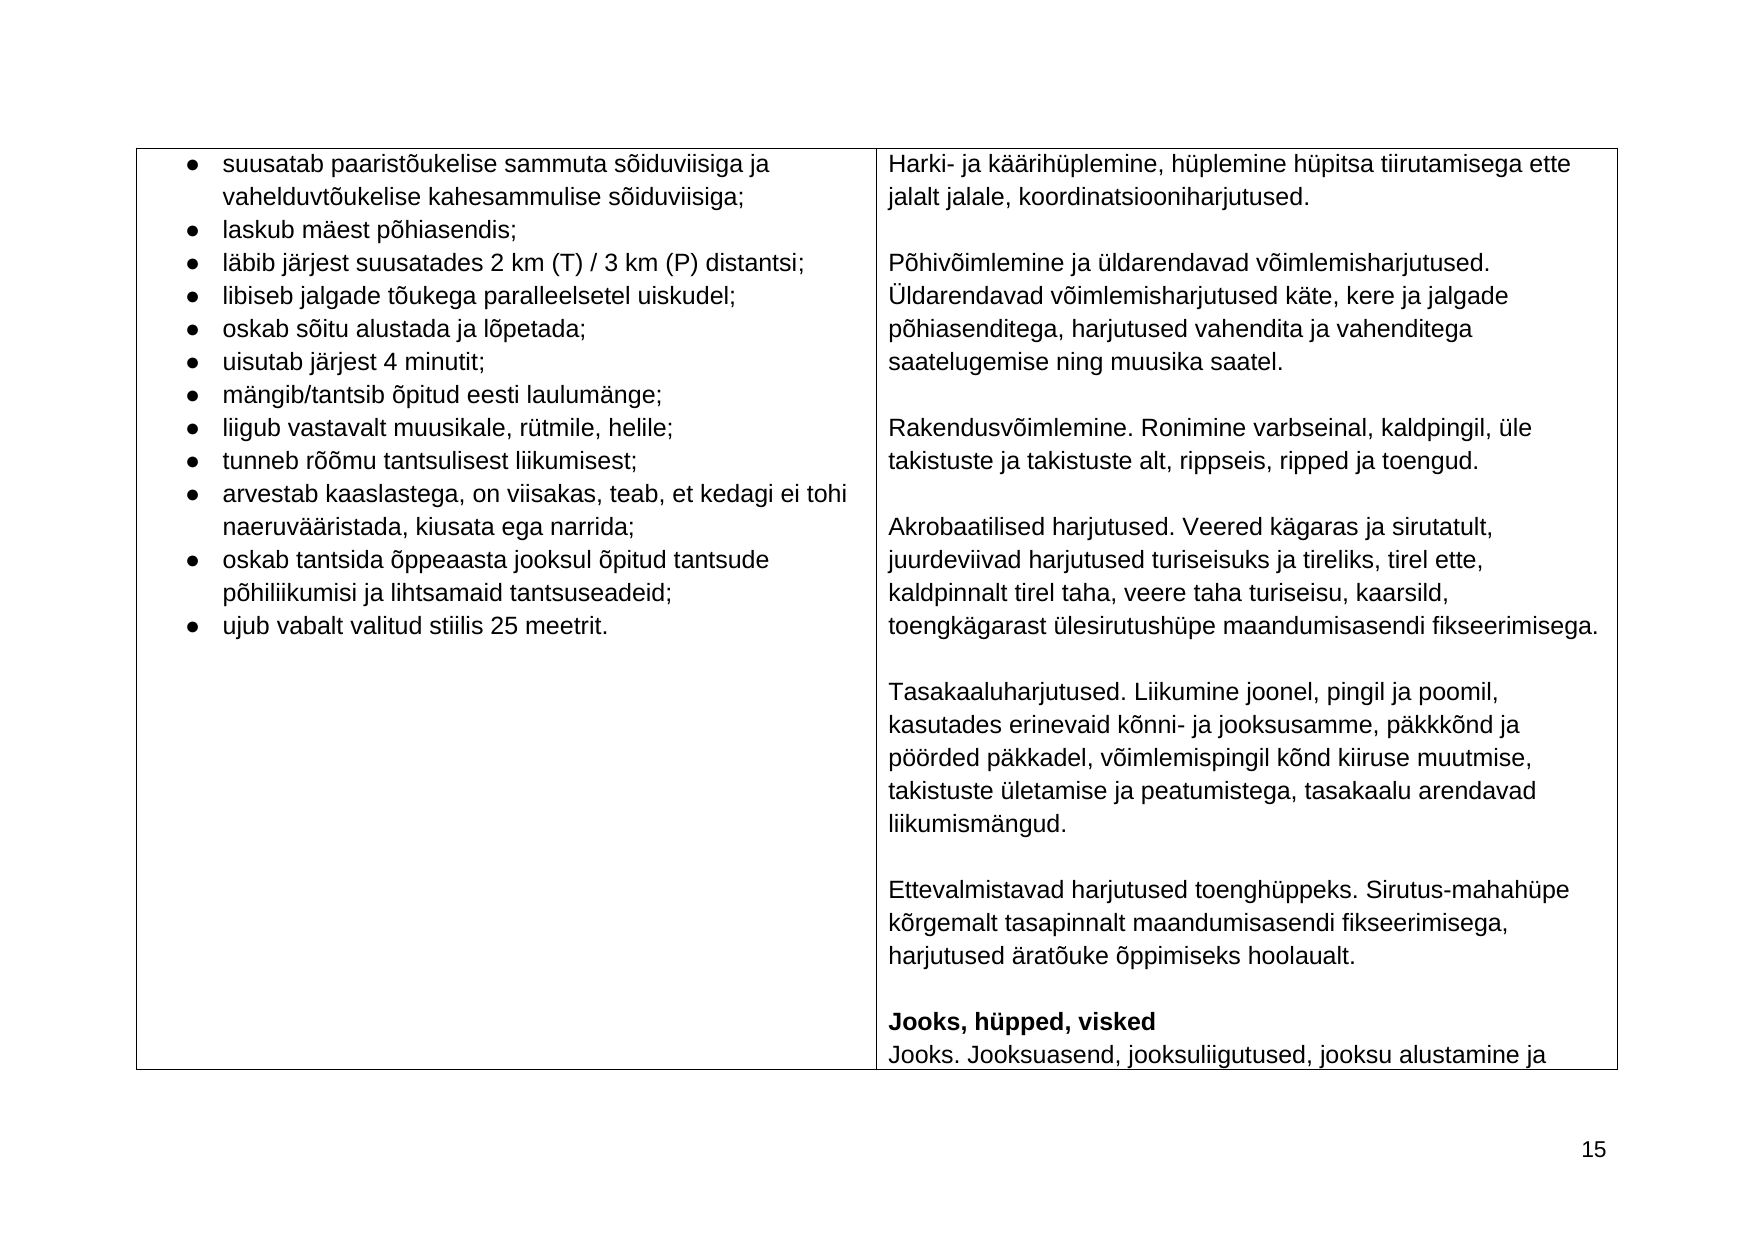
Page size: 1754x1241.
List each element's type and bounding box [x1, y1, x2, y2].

table_cell [877, 149, 1617, 1069]
table_cell [137, 149, 876, 1069]
